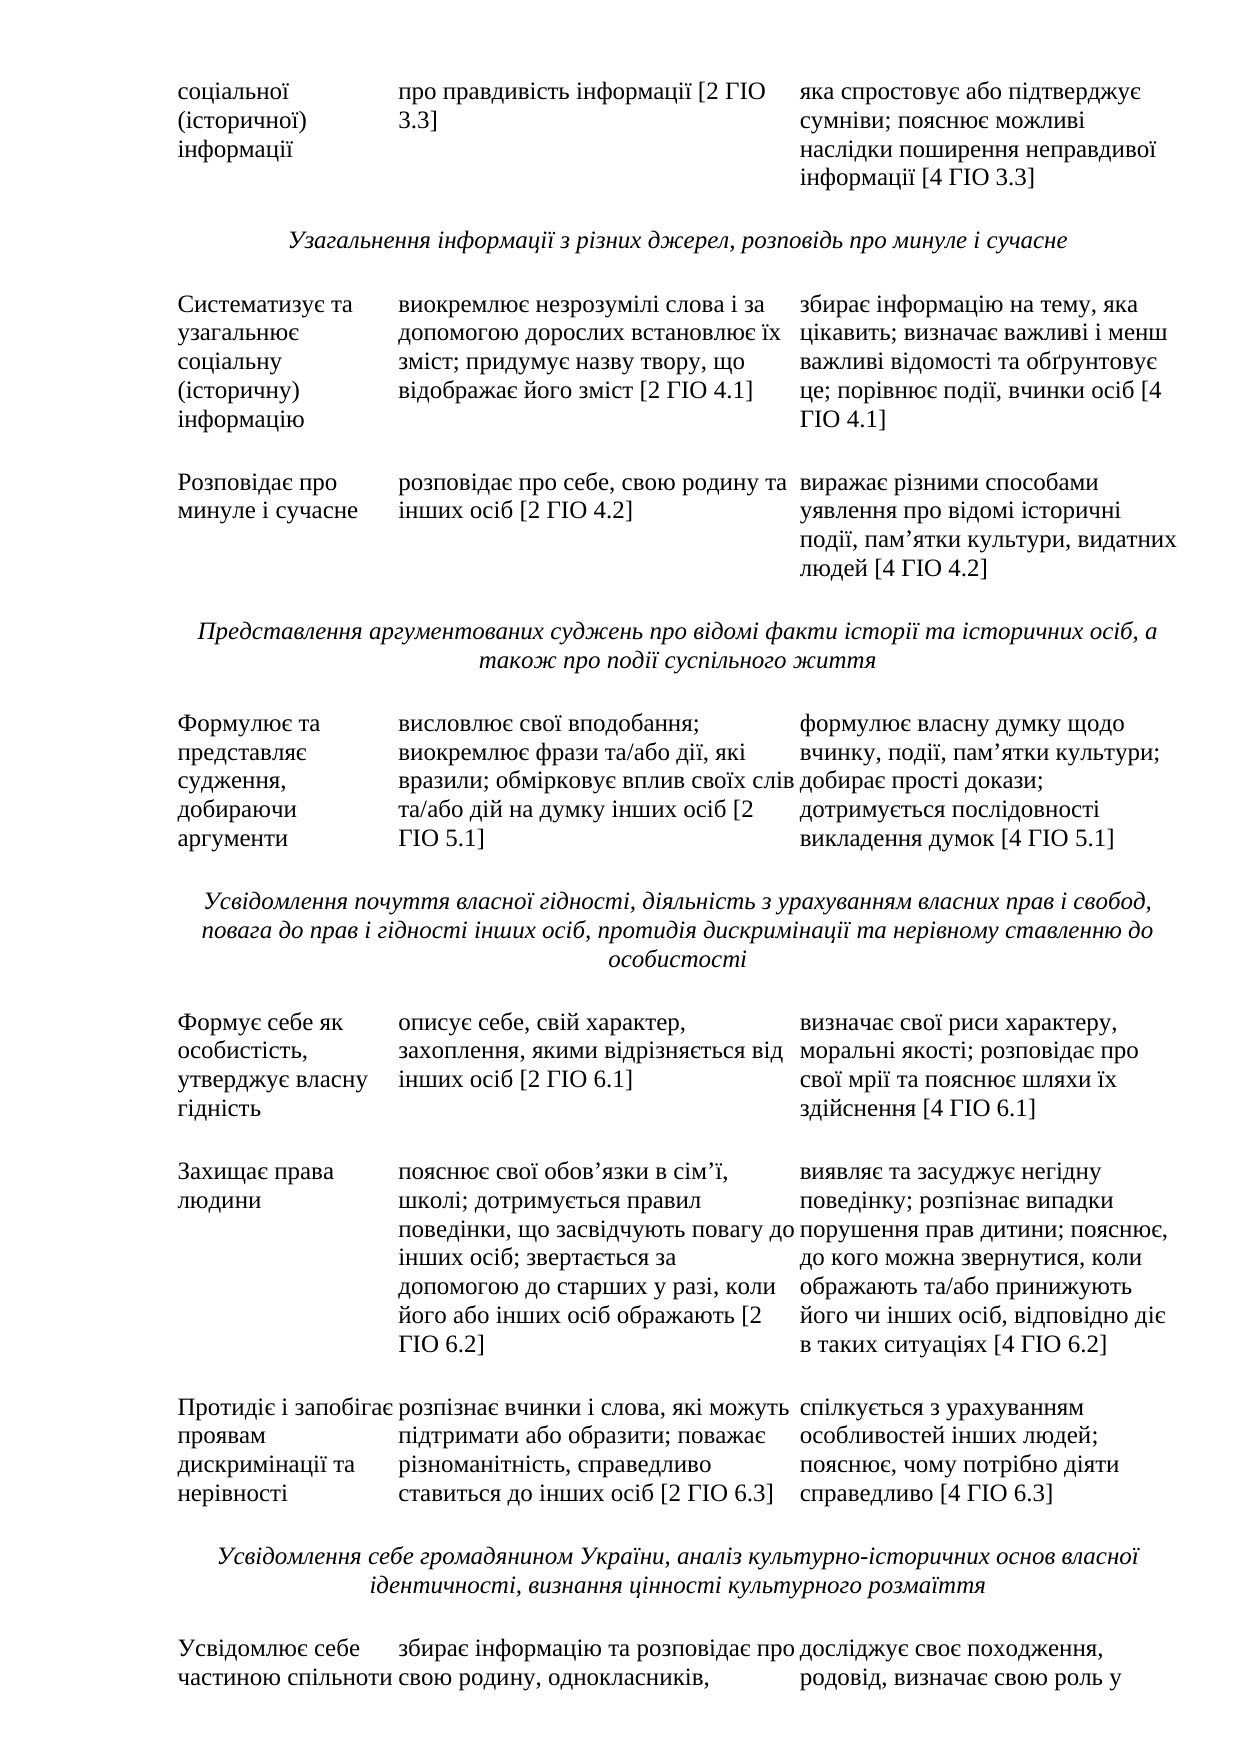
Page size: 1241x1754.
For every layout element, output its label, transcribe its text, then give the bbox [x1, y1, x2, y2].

table_cell Захищає права людини [176, 1139, 396, 1375]
table_cell описує себе, свій характер, захоплення, якими відрізняється від інших осіб [2 ГІО 6.1] [396, 990, 798, 1139]
table_cell виявляє та засуджує негідну поведінку; розпізнає випадки порушення прав дитини; пояснює, до кого можна звернутися, коли ображають та/або принижують його чи інших осіб, відповідно діє в таких ситуаціях [4 ГІО 6.2] [798, 1139, 1179, 1375]
table_cell Усвідомлення себе громадянином України, аналіз культурно-історичних основ власної ідентичності, визнання цінності культурного розмаїття [176, 1524, 1179, 1616]
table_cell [176, 59, 396, 208]
table_cell Розповідає про минуле і сучасне [176, 450, 396, 599]
table_cell формулює власну думку щодо вчинку, події, пам’ятки культури; добирає прості докази; дотримується послідовності викладення думок [4 ГІО 5.1] [798, 691, 1179, 869]
table_cell виражає різними способами уявлення про відомі історичні події, пам’ятки культури, видатних людей [4 ГІО 4.2] [798, 450, 1179, 599]
table_cell спілкується з урахуванням особливостей інших людей; пояснює, чому потрібно діяти справедливо [4 ГІО 6.3] [798, 1375, 1179, 1524]
table_cell Узагальнення інформації з різних джерел, розповідь про минуле і сучасне [176, 209, 1179, 272]
table_cell виокремлює незрозумілі слова і за допомогою дорослих встановлює їх зміст; придумує назву твору, що відображає його зміст [2 ГІО 4.1] [396, 272, 798, 450]
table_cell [798, 59, 1179, 208]
table_cell розпізнає вчинки і слова, які можуть підтримати або образити; поважає різноманітність, справедливо ставиться до інших осіб [2 ГІО 6.3] [396, 1375, 798, 1524]
table_cell збирає інформацію на тему, яка цікавить; визначає важливі і менш важливі відомості та обґрунтовує це; порівнює події, вчинки осіб [4 ГІО 4.1] [798, 272, 1179, 450]
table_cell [396, 59, 798, 208]
table_cell Представлення аргументованих суджень про відомі факти історії та історичних осіб, а також про події суспільного життя [176, 599, 1179, 691]
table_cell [396, 1616, 798, 1692]
table_cell пояснює свої обов’язки в сім’ї, школі; дотримується правил поведінки, що засвідчують повагу до інших осіб; звертається за допомогою до старших у разі, коли його або інших осіб ображають [2 ГІО 6.2] [396, 1139, 798, 1375]
table_cell Систематизує та узагальнює соціальну (історичну) інформацію [176, 272, 396, 450]
table_cell Усвідомлення почуття власної гідності, діяльність з урахуванням власних прав і свобод, повага до прав і гідності інших осіб, протидія дискримінації та нерівному ставленню до особистості [176, 869, 1179, 990]
table_cell висловлює свої вподобання; виокремлює фрази та/або дії, які вразили; обмірковує вплив своїх слів та/або дій на думку інших осіб [2 ГІО 5.1] [396, 691, 798, 869]
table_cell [176, 1616, 396, 1692]
table_cell Формулює та представляє судження, добираючи аргументи [176, 691, 396, 869]
table_cell Протидіє і запобігає проявам дискримінації та нерівності [176, 1375, 396, 1524]
table_cell Формує себе як особистість, утверджує власну гідність [176, 990, 396, 1139]
table_cell розповідає про себе, свою родину та інших осіб [2 ГІО 4.2] [396, 450, 798, 599]
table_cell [798, 1616, 1179, 1692]
table_cell визначає свої риси характеру, моральні якості; розповідає про свої мрії та пояснює шляхи їх здійснення [4 ГІО 6.1] [798, 990, 1179, 1139]
